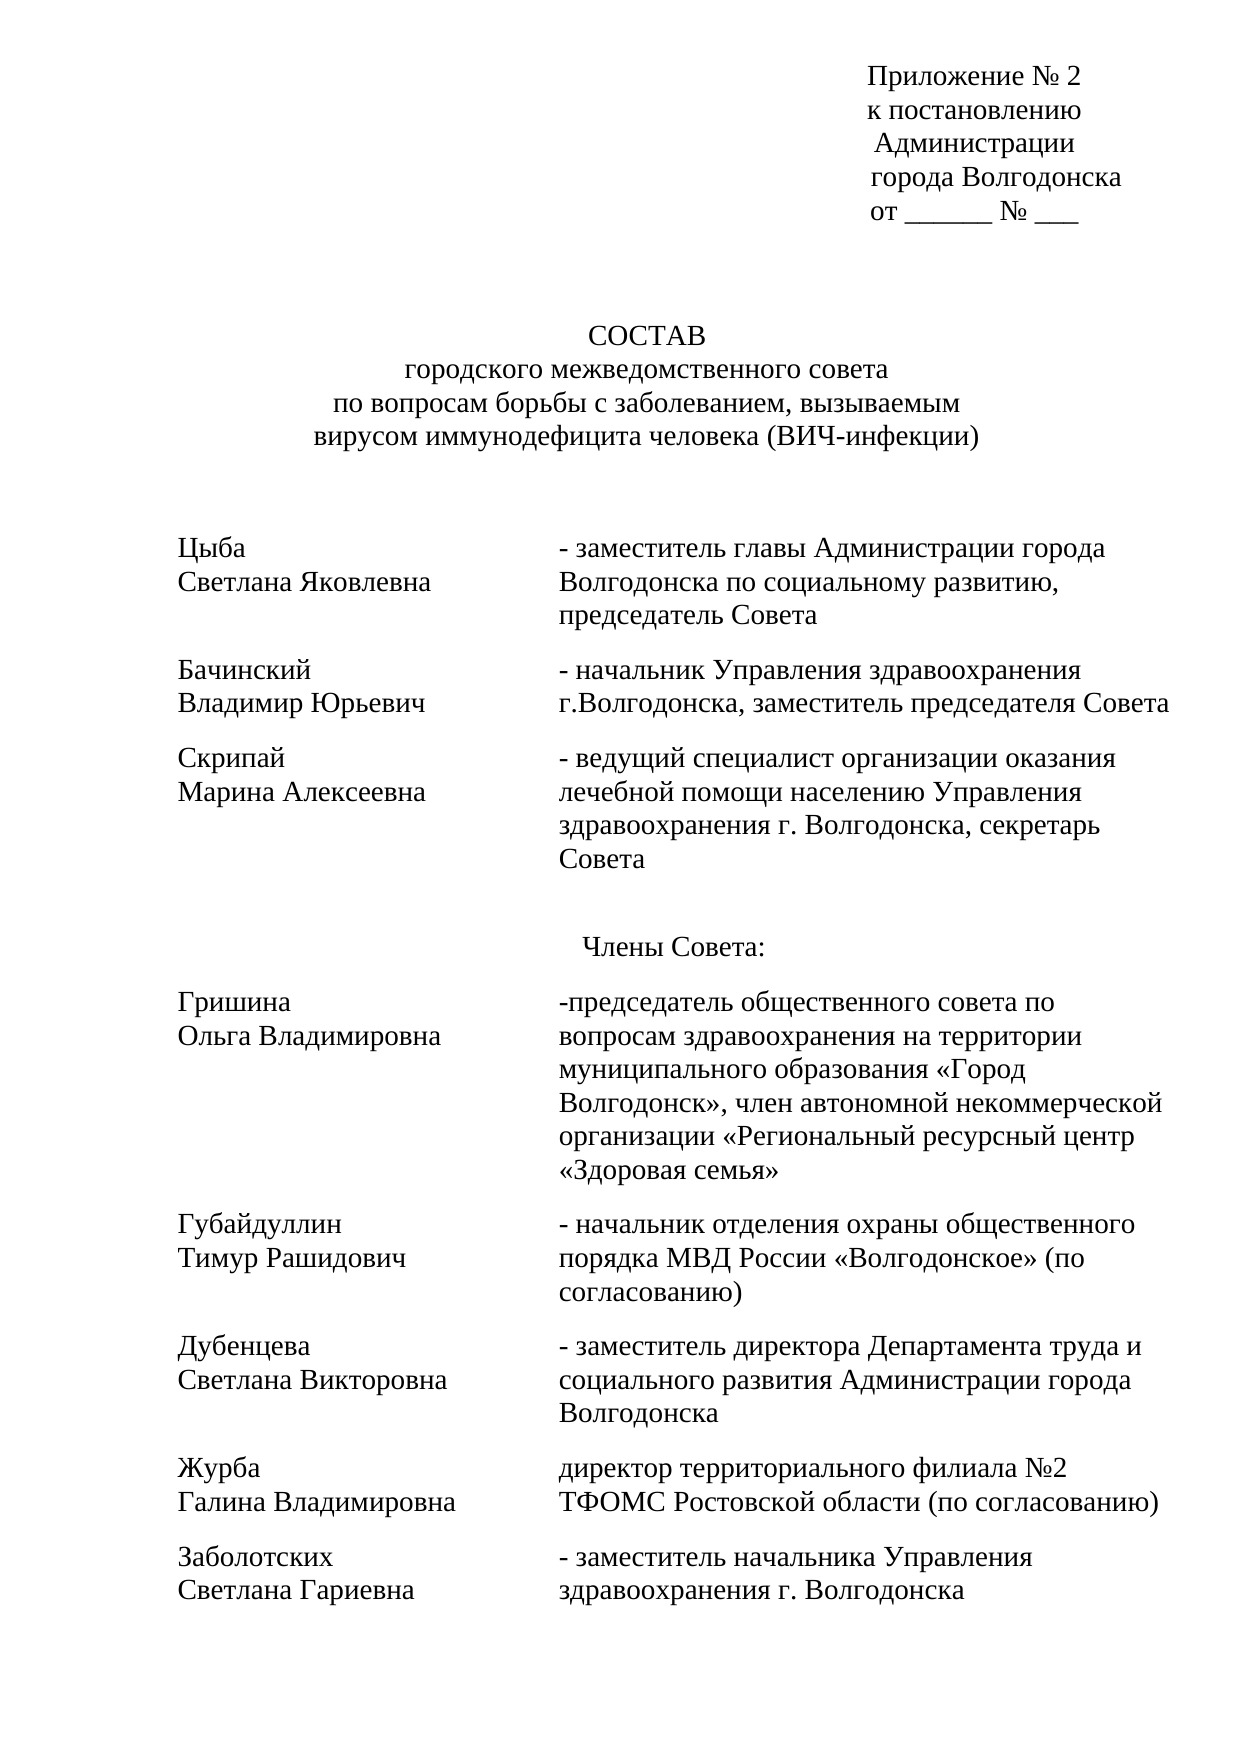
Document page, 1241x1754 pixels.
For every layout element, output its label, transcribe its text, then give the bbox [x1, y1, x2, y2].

text Администрации [695, 126, 1181, 160]
table_cell Члены Совета: [171, 885, 1177, 973]
table_cell - начальник Управления здравоохранения г.Волгодонска, заместитель председателя Совета [552, 641, 1177, 730]
table_cell - заместитель начальника Управления здравоохранения г. Волгодонска [552, 1528, 1177, 1616]
table_cell - ведущий специалист организации оказания лечебной помощи населению Управления здравоохранения г. Волгодонска, секретарь Совета [552, 730, 1177, 885]
table_cell Скрипай Марина Алексеевна [171, 730, 552, 885]
table_cell директор территориального филиала №2 ТФОМС Ростовской области (по согласованию) [552, 1440, 1177, 1528]
table_cell - начальник отделения охраны общественного порядка МВД России «Волгодонское» (по согласованию) [552, 1196, 1177, 1318]
text по вопросам борьбы с заболеванием, вызываемым [177, 385, 1116, 419]
text городского межведомственного совета [177, 352, 1116, 385]
table_cell Журба Галина Владимировна [171, 1440, 552, 1528]
table_cell - заместитель директора Департамента труда и социального развития Администрации города Волгодонска [552, 1318, 1177, 1440]
table_header Цыба Светлана Яковлевна [171, 520, 552, 641]
table_cell Гришина Ольга Владимировна [171, 974, 552, 1196]
text города Волгодонска [695, 160, 1181, 193]
text СОСТАВ [177, 318, 1117, 352]
text к постановлению [695, 93, 1181, 126]
text Приложение № 2 [695, 59, 1181, 93]
table_cell Губайдуллин Тимур Рашидович [171, 1196, 552, 1318]
table_cell Дубенцева Светлана Викторовна [171, 1318, 552, 1440]
table_cell Заболотских Светлана Гариевна [171, 1528, 552, 1616]
text от ______ № ___ [695, 193, 1181, 227]
text вирусом иммунодефицита человека (ВИЧ-инфекции) [177, 419, 1116, 452]
table_header - заместитель главы Администрации города Волгодонска по социальному развитию, председатель Совета [552, 520, 1177, 641]
table_cell Бачинский Владимир Юрьевич [171, 641, 552, 730]
table_cell -председатель общественного совета по вопросам здравоохранения на территории муниципального образования «Город Волгодонск», член автономной некоммерческой организации «Региональный ресурсный центр «Здоровая семья» [552, 974, 1177, 1196]
